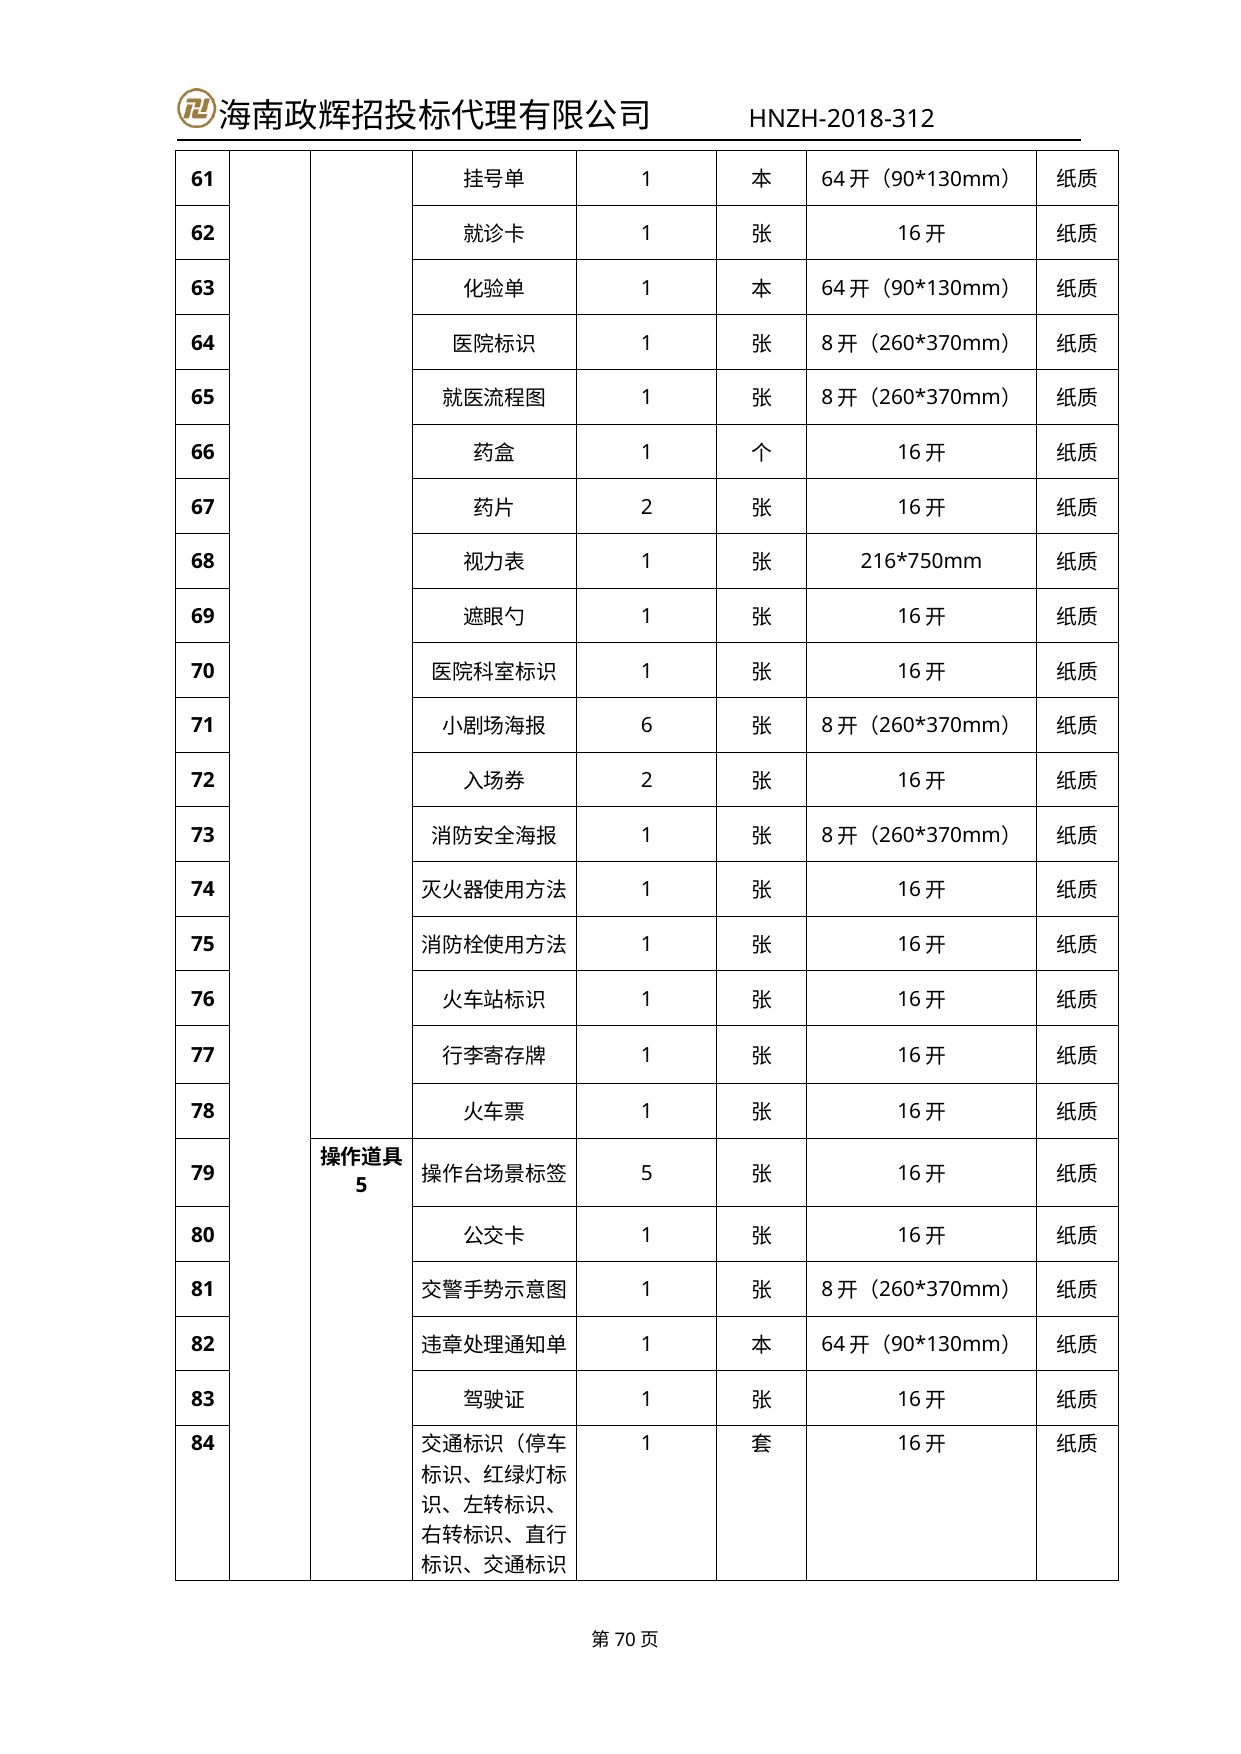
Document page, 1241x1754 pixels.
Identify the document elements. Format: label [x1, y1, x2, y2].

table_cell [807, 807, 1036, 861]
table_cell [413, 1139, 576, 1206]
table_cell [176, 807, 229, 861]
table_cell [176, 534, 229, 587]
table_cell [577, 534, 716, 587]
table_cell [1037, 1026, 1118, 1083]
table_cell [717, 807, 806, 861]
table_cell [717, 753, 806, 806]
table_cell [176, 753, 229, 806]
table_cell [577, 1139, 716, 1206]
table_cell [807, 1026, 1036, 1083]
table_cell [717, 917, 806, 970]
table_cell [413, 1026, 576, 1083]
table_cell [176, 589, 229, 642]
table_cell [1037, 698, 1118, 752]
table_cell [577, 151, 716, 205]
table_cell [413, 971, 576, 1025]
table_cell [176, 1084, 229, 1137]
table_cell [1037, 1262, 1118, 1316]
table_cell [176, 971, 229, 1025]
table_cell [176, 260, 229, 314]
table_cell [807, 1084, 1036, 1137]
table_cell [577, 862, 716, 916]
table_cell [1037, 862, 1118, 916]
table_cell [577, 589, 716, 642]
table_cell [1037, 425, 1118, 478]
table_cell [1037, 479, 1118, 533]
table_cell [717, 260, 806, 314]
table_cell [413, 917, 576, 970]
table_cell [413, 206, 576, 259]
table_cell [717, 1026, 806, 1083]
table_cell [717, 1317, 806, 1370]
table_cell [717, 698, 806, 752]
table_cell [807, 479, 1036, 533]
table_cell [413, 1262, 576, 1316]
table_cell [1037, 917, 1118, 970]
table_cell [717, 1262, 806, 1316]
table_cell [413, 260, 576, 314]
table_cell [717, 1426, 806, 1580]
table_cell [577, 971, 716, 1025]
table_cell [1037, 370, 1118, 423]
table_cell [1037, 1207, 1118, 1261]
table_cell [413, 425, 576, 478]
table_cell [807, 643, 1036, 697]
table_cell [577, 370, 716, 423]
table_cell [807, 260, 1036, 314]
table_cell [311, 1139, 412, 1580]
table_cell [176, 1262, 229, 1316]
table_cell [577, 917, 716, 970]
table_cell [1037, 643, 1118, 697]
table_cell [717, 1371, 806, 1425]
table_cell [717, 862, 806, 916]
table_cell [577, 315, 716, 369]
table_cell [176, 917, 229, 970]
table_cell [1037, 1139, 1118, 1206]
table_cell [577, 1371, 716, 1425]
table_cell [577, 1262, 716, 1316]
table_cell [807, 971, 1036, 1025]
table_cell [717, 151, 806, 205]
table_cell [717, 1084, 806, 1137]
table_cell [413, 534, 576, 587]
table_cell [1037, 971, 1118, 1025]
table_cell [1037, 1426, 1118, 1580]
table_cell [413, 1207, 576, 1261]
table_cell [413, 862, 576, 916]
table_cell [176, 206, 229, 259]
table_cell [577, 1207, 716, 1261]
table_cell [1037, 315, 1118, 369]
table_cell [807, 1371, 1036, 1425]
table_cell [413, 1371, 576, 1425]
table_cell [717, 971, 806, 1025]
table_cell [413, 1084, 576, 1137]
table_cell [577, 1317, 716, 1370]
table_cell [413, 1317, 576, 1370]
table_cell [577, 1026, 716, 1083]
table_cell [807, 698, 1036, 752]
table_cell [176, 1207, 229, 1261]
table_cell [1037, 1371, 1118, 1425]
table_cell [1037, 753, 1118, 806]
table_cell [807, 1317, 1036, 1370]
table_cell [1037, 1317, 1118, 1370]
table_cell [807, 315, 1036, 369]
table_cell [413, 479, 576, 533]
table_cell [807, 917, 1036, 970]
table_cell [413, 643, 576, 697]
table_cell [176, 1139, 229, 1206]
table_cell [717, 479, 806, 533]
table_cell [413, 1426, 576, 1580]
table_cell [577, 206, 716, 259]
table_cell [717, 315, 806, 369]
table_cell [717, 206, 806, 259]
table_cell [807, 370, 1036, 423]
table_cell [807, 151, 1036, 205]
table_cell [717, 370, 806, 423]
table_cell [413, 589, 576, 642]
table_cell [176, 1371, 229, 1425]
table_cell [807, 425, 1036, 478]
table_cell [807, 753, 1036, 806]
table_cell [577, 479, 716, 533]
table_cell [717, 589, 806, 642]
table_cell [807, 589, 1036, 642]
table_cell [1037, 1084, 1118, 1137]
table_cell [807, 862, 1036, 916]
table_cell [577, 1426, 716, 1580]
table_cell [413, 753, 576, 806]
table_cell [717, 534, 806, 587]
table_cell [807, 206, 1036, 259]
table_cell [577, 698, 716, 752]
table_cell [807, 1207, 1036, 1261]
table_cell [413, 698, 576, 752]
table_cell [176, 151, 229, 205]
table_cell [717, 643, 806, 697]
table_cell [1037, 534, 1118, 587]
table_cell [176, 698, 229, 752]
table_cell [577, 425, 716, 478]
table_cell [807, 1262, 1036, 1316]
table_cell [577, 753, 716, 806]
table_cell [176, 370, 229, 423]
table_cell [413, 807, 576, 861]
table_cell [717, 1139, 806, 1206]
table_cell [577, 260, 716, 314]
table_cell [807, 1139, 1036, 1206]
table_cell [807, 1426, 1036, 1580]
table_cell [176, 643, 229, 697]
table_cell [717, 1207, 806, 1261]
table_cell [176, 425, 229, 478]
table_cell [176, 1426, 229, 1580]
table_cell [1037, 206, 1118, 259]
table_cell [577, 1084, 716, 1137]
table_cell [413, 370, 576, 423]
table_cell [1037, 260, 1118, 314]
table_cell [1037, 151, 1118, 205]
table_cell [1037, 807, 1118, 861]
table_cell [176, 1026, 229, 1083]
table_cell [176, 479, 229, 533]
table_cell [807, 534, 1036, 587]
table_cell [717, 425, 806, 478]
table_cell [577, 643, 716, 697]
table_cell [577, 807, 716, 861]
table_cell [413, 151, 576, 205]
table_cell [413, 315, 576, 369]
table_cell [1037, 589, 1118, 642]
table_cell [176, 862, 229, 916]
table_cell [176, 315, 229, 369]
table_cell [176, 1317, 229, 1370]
picture [177, 88, 218, 128]
